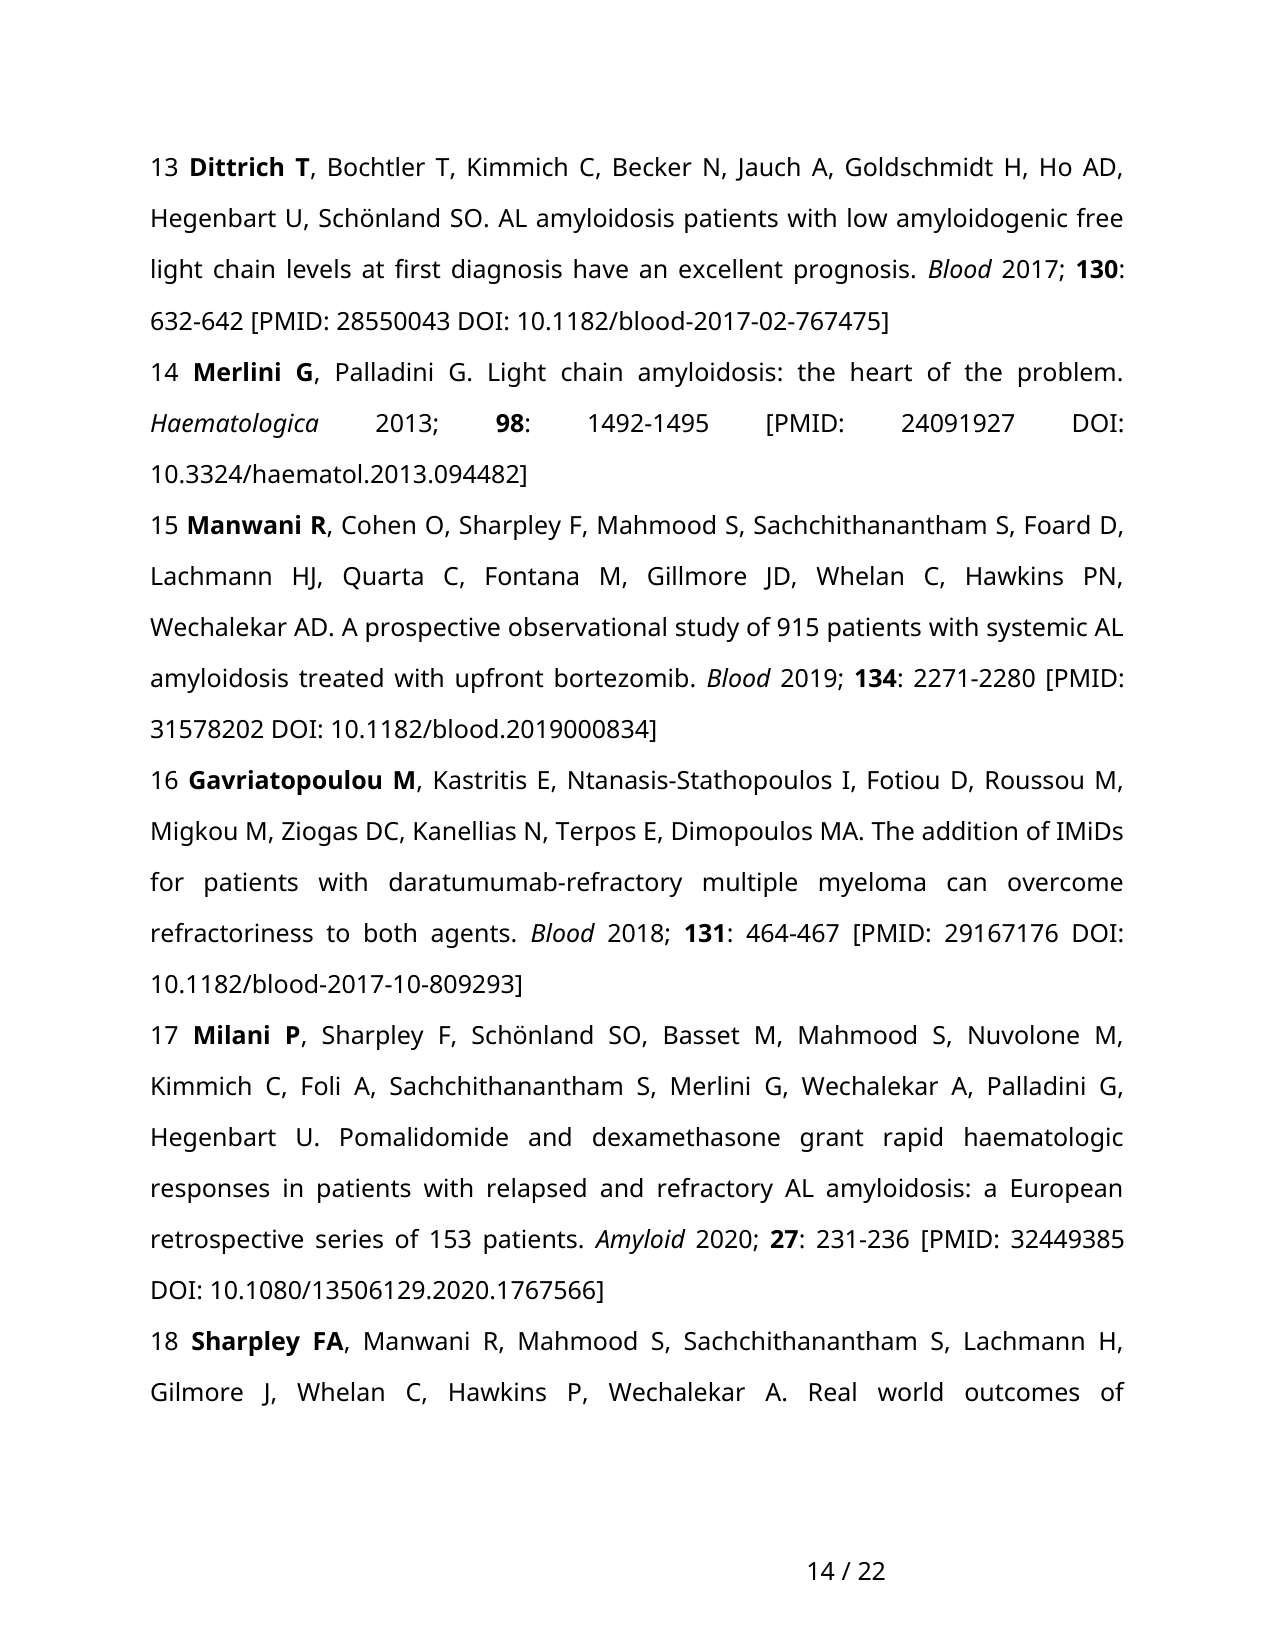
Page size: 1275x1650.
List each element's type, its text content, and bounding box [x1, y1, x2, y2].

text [150, 1324, 1125, 1409]
text 15 Manwani R, Cohen O, Sharpley F, Mahmood S, Sachchithanantham S, Foard D, Lachmann HJ, Quarta C, Fontana M, Gillmore JD, Whelan C, Hawkins PN, Wechalekar AD. A prospective observational study of 915 patients with systemic AL amyloidosis treated with upfront bortezomib. Blood 2019; 134: 2271-2280 [PMID: 31578202 DOI: 10.1182/blood.2019000834] [150, 507, 1125, 746]
text 17 Milani P, Sharpley F, Schönland SO, Basset M, Mahmood S, Nuvolone M, Kimmich C, Foli A, Sachchithanantham S, Merlini G, Wechalekar A, Palladini G, Hegenbart U. Pomalidomide and dexamethasone grant rapid haematologic responses in patients with relapsed and refractory AL amyloidosis: a European retrospective series of 153 patients. Amyloid 2020; 27: 231-236 [PMID: 32449385 DOI: 10.1080/13506129.2020.1767566] [150, 1018, 1125, 1307]
text 13 Dittrich T, Bochtler T, Kimmich C, Becker N, Jauch A, Goldschmidt H, Ho AD, Hegenbart U, Schönland SO. AL amyloidosis patients with low amyloidogenic free light chain levels at first diagnosis have an excellent prognosis. Blood 2017; 130: 632-642 [PMID: 28550043 DOI: 10.1182/blood-2017-02-767475] [150, 150, 1125, 337]
text 14 Merlini G, Palladini G. Light chain amyloidosis: the heart of the problem. Haematologica 2013; 98: 1492-1495 [PMID: 24091927 DOI: 10.3324/haematol.2013.094482] [150, 354, 1125, 490]
text 16 Gavriatopoulou M, Kastritis E, Ntanasis-Stathopoulos I, Fotiou D, Roussou M, Migkou M, Ziogas DC, Kanellias N, Terpos E, Dimopoulos MA. The addition of IMiDs for patients with daratumumab-refractory multiple myeloma can overcome refractoriness to both agents. Blood 2018; 131: 464-467 [PMID: 29167176 DOI: 10.1182/blood-2017-10-809293] [150, 762, 1125, 1001]
